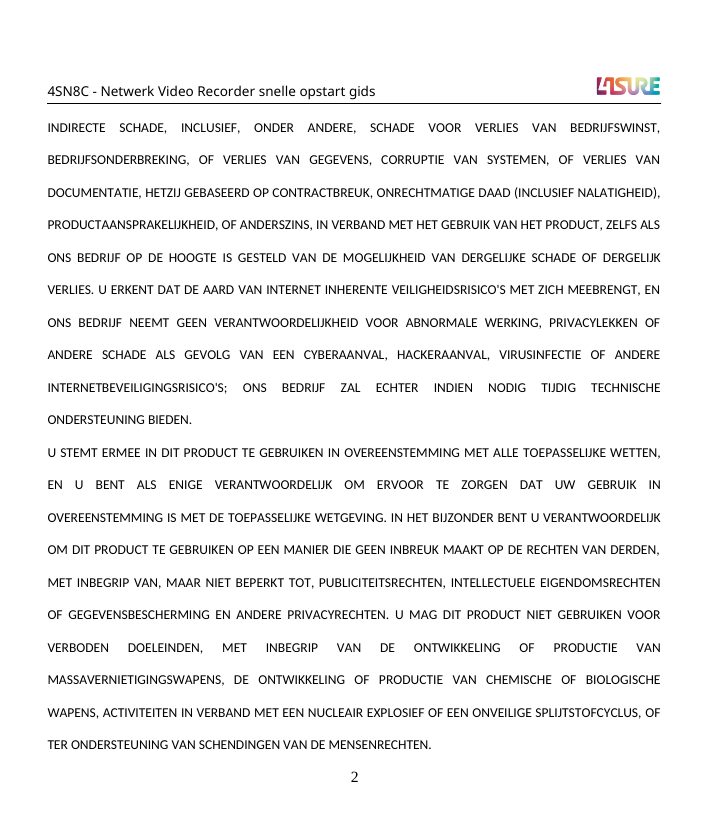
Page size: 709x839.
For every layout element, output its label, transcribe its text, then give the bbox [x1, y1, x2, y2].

picture [594, 74, 662, 97]
text U STEMT ERMEE IN DIT PRODUCT TE GEBRUIKEN IN OVEREENSTEMMING MET ALLE TOEPASSELIJKE WETTEN, EN U BENT ALS ENIGE VERANTWOORDELIJK OM ERVOOR TE ZORGEN DAT UW GEBRUIK IN OVEREENSTEMMING IS MET DE TOEPASSELIJKE WETGEVING. IN HET BIJZONDER BENT U VERANTWOORDELIJK OM DIT PRODUCT TE GEBRUIKEN OP EEN MANIER DIE GEEN INBREUK MAAKT OP DE RECHTEN VAN DERDEN, MET INBEGRIP VAN, MAAR NIET BEPERKT TOT, PUBLICITEITSRECHTEN, INTELLECTUELE EIGENDOMSRECHTEN OF GEGEVENSBESCHERMING EN ANDERE PRIVACYRECHTEN. U MAG DIT PRODUCT NIET GEBRUIKEN VOOR VERBODEN DOELEINDEN, MET INBEGRIP VAN DE ONTWIKKELING OF PRODUCTIE VAN MASSAVERNIETIGINGSWAPENS, DE ONTWIKKELING OF PRODUCTIE VAN CHEMISCHE OF BIOLOGISCHE WAPENS, ACTIVITEITEN IN VERBAND MET EEN NUCLEAIR EXPLOSIEF OF EEN ONVEILIGE SPLIJTSTOFCYCLUS, OF TER ONDERSTEUNING VAN SCHENDINGEN VAN DE MENSENRECHTEN. [47, 436, 661, 761]
